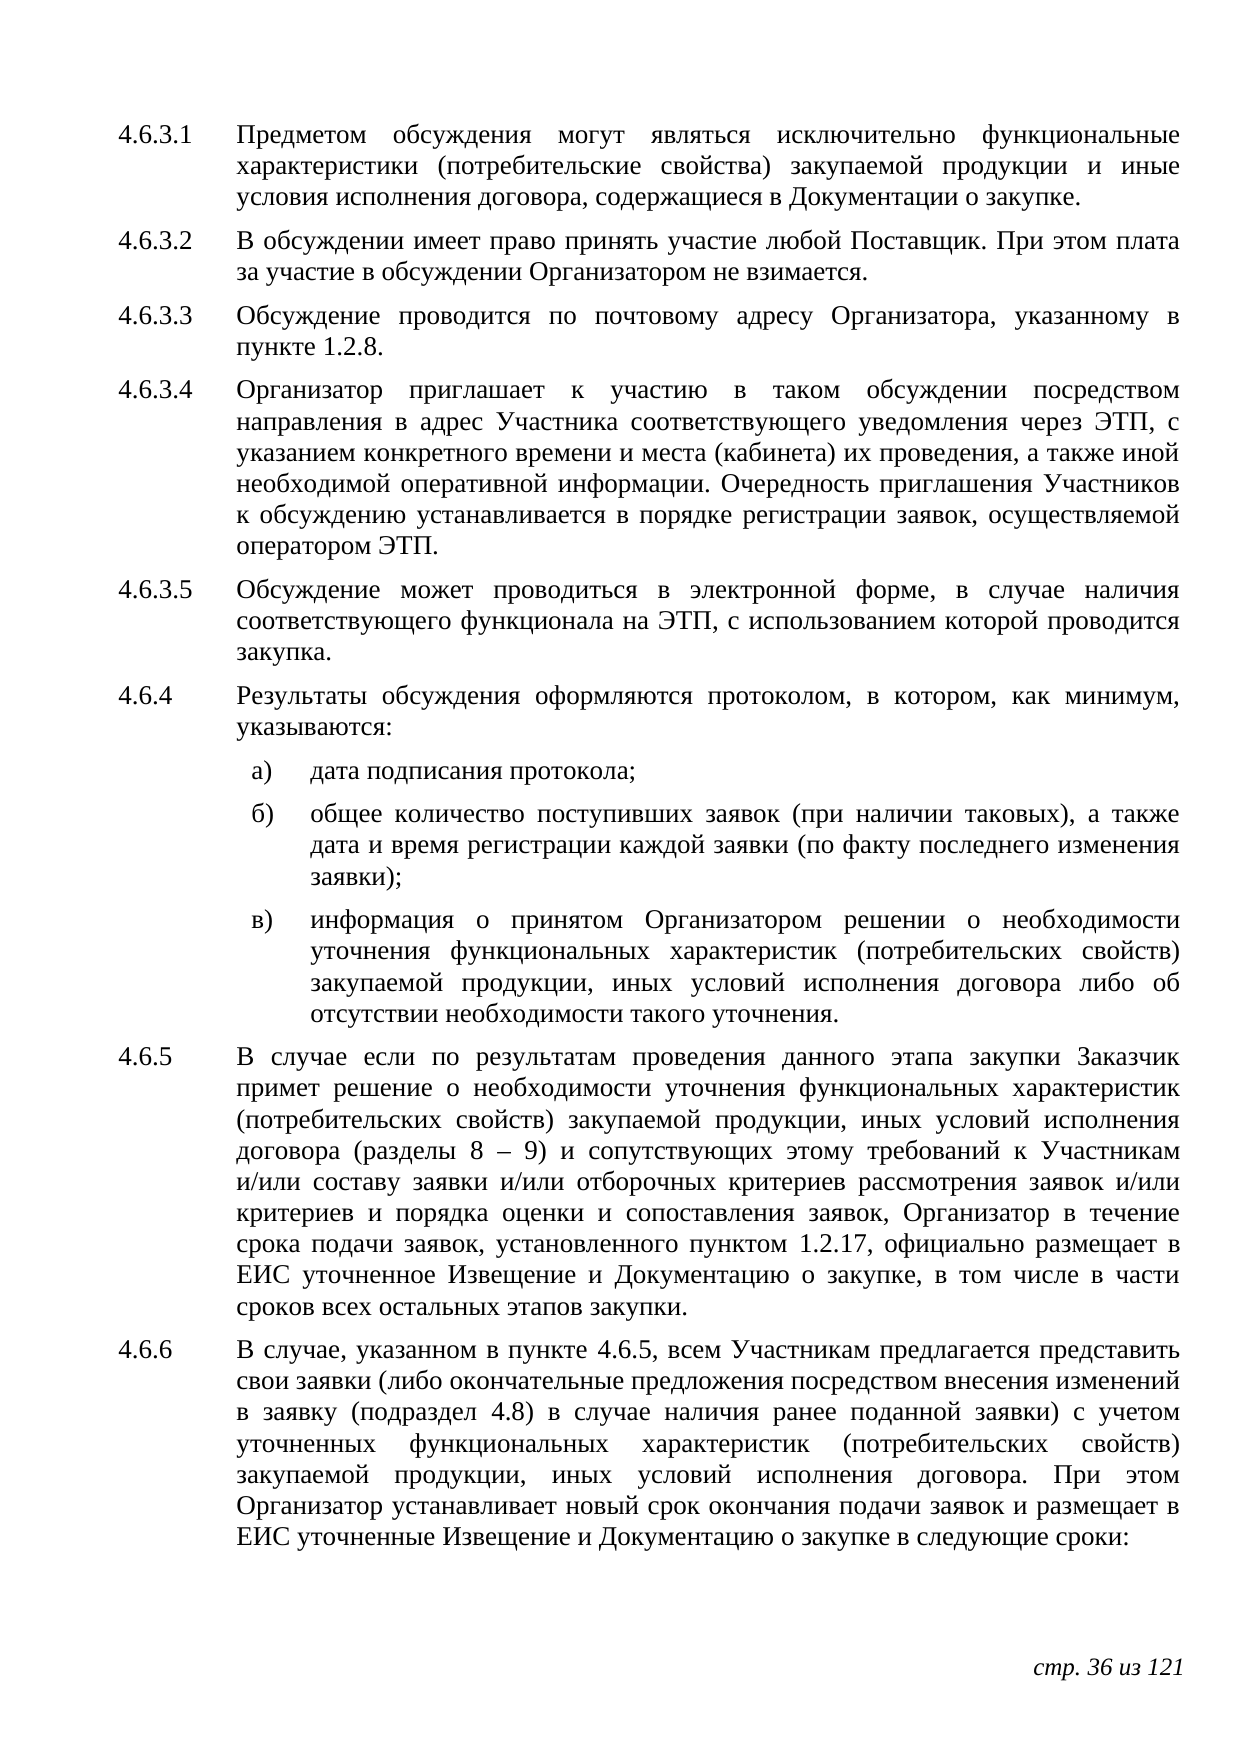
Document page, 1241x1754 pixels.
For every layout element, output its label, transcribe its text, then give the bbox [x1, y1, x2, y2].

text информация о принятом Организатором решении о необходимости уточнения функциональных характеристик (потребительских свойств) закупаемой продукции, иных условий исполнения договора либо об отсутствии необходимости такого уточнения. [251, 903, 1181, 1028]
text общее количество поступивших заявок (при наличии таковых), а также дата и время регистрации каждой заявки (по факту последнего изменения заявки); [251, 797, 1181, 891]
text Результаты обсуждения оформляются протоколом, в котором, как минимум, указываются: [118, 679, 1181, 741]
text дата подписания протокола; [251, 754, 1181, 785]
text Организатор приглашает к участию в таком обсуждении посредством направления в адрес Участника соответствующего уведомления через ЭТП, с указанием конкретного времени и места (кабинета) их проведения, а также иной необходимой оперативной информации. Очередность приглашения Участников к обсуждению устанавливается в порядке регистрации заявок, осуществляемой оператором ЭТП. [118, 374, 1181, 561]
text Обсуждение может проводиться в электронной форме, в случае наличия соответствующего функционала на ЭТП, с использованием которой проводится закупка. [118, 573, 1181, 666]
text Предметом обсуждения могут являться исключительно функциональные характеристики (потребительские свойства) закупаемой продукции и иные условия исполнения договора, содержащиеся в Документации о закупке. [118, 118, 1181, 212]
text Обсуждение проводится по почтовому адресу Организатора, указанному в пункте 1.2.8. [118, 299, 1181, 361]
text В обсуждении имеет право принять участие любой Поставщик. При этом плата за участие в обсуждении Организатором не взимается. [118, 224, 1181, 286]
text В случае если по результатам проведения данного этапа закупки Заказчик примет решение о необходимости уточнения функциональных характеристик (потребительских свойств) закупаемой продукции, иных условий исполнения договора (разделы 8 – 9) и сопутствующих этому требований к Участникам и/или составу заявки и/или отборочных критериев рассмотрения заявок и/или критериев и порядка оценки и сопоставления заявок, Организатор в течение срока подачи заявок, установленного пунктом 1.2.17, официально размещает в ЕИС уточненное Извещение и Документацию о закупке, в том числе в части сроков всех остальных этапов закупки. [118, 1040, 1181, 1321]
text В случае, указанном в пункте 4.6.5, всем Участникам предлагается представить свои заявки (либо окончательные предложения посредством внесения изменений в заявку (подраздел 4.8) в случае наличия ранее поданной заявки) с учетом уточненных функциональных характеристик (потребительских свойств) закупаемой продукции, иных условий исполнения договора. При этом Организатор устанавливает новый срок окончания подачи заявок и размещает в ЕИС уточненные Извещение и Документацию о закупке в следующие сроки: [118, 1333, 1181, 1551]
